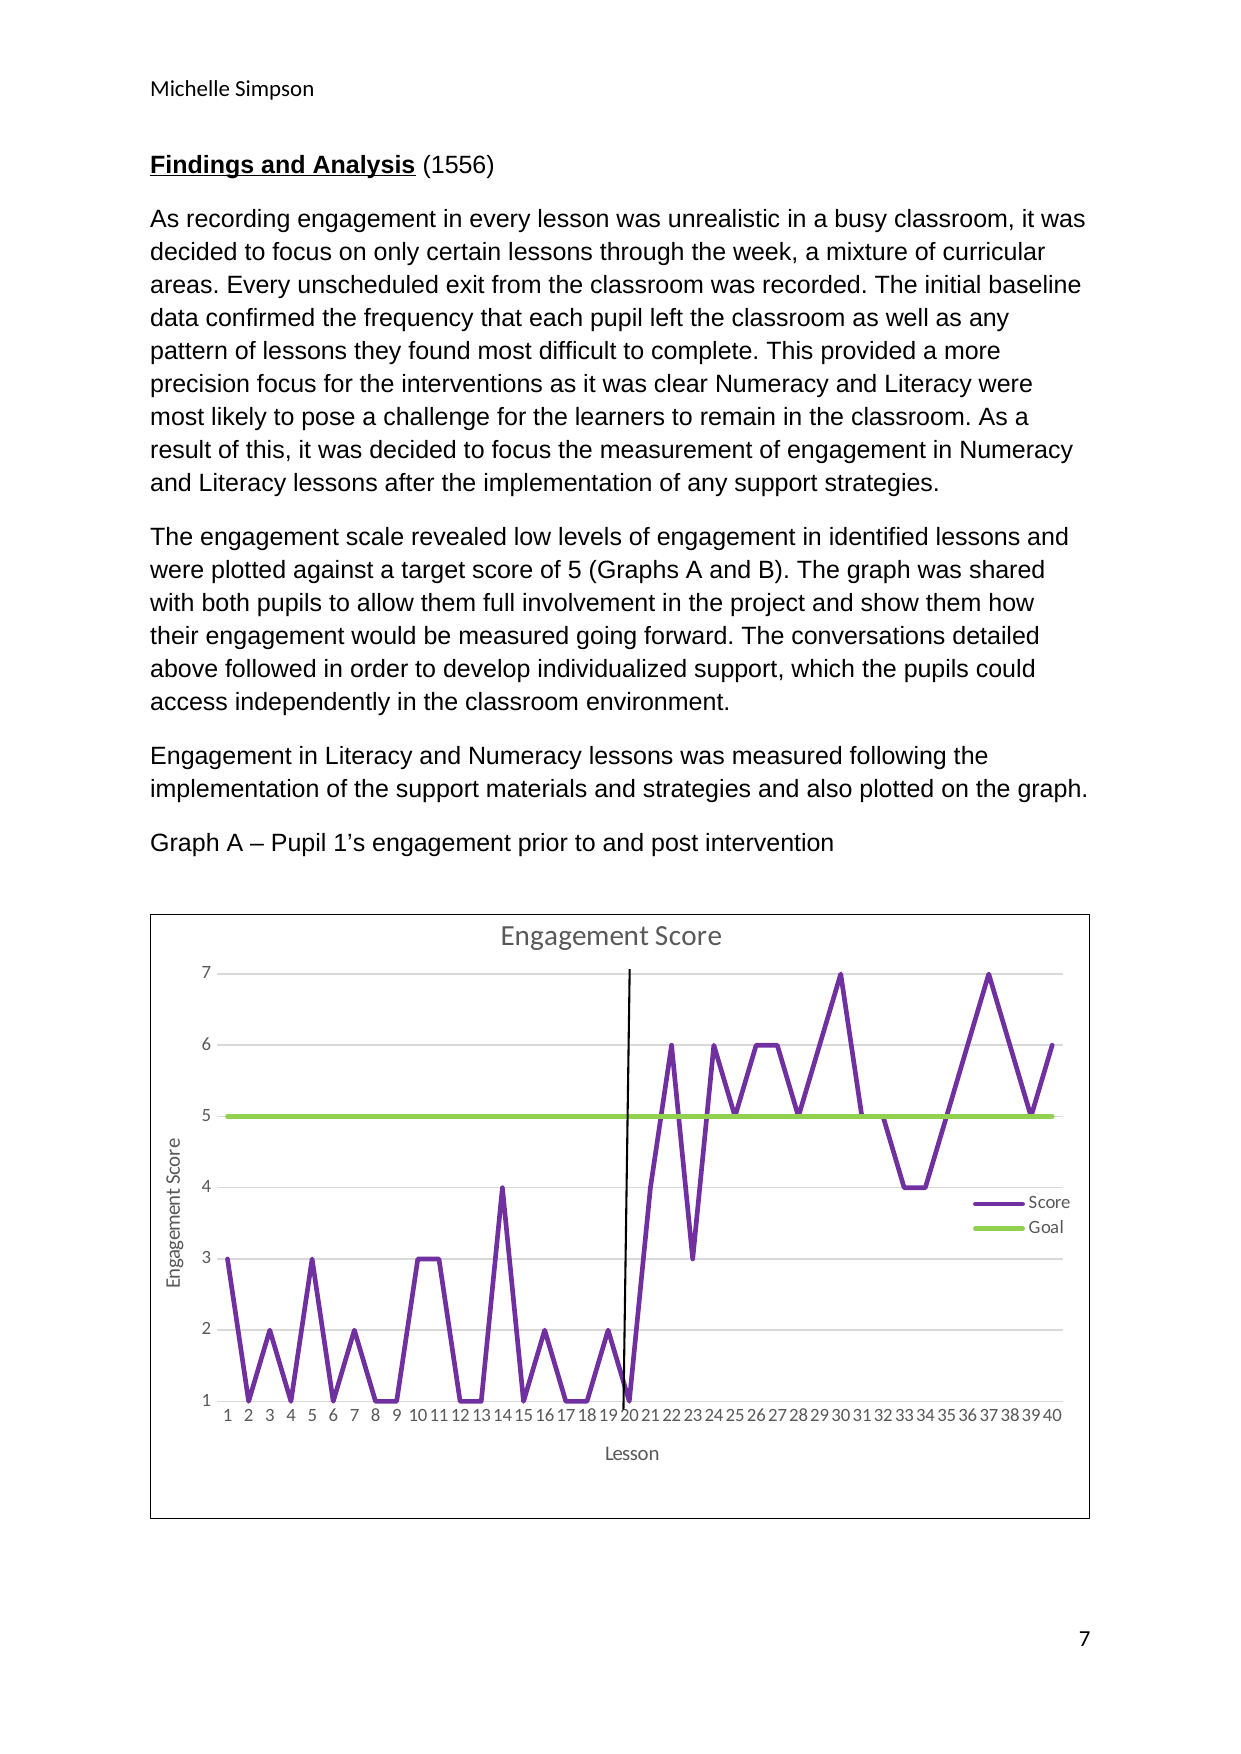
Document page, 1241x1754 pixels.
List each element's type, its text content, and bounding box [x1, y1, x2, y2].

text Findings and Analysis (1556) [150, 150, 1090, 179]
text Engagement in Literacy and Numeracy lessons was measured following the implementation of the support materials and strategies and also plotted on the graph. [150, 741, 1090, 803]
text Graph A – Pupil 1’s engagement prior to and post intervention [150, 828, 1090, 856]
text As recording engagement in every lesson was unrealistic in a busy classroom, it was decided to focus on only certain lessons through the week, a mixture of curricular areas. Every unscheduled exit from the classroom was recorded. The initial baseline data confirmed the frequency that each pupil left the classroom as well as any pattern of lessons they found most difficult to complete. This provided a more precision focus for the interventions as it was clear Numeracy and Literacy were most likely to pose a challenge for the learners to remain in the classroom. As a result of this, it was decided to focus the measurement of engagement in Numeracy and Literacy lessons after the implementation of any support strategies. [150, 204, 1090, 497]
text The engagement scale revealed low levels of engagement in identified lessons and were plotted against a target score of 5 (Graphs A and B). The graph was shared with both pupils to allow them full involvement in the project and show them how their engagement would be measured going forward. The conversations detailed above followed in order to develop individualized support, which the pupils could access independently in the classroom environment. [150, 522, 1090, 716]
